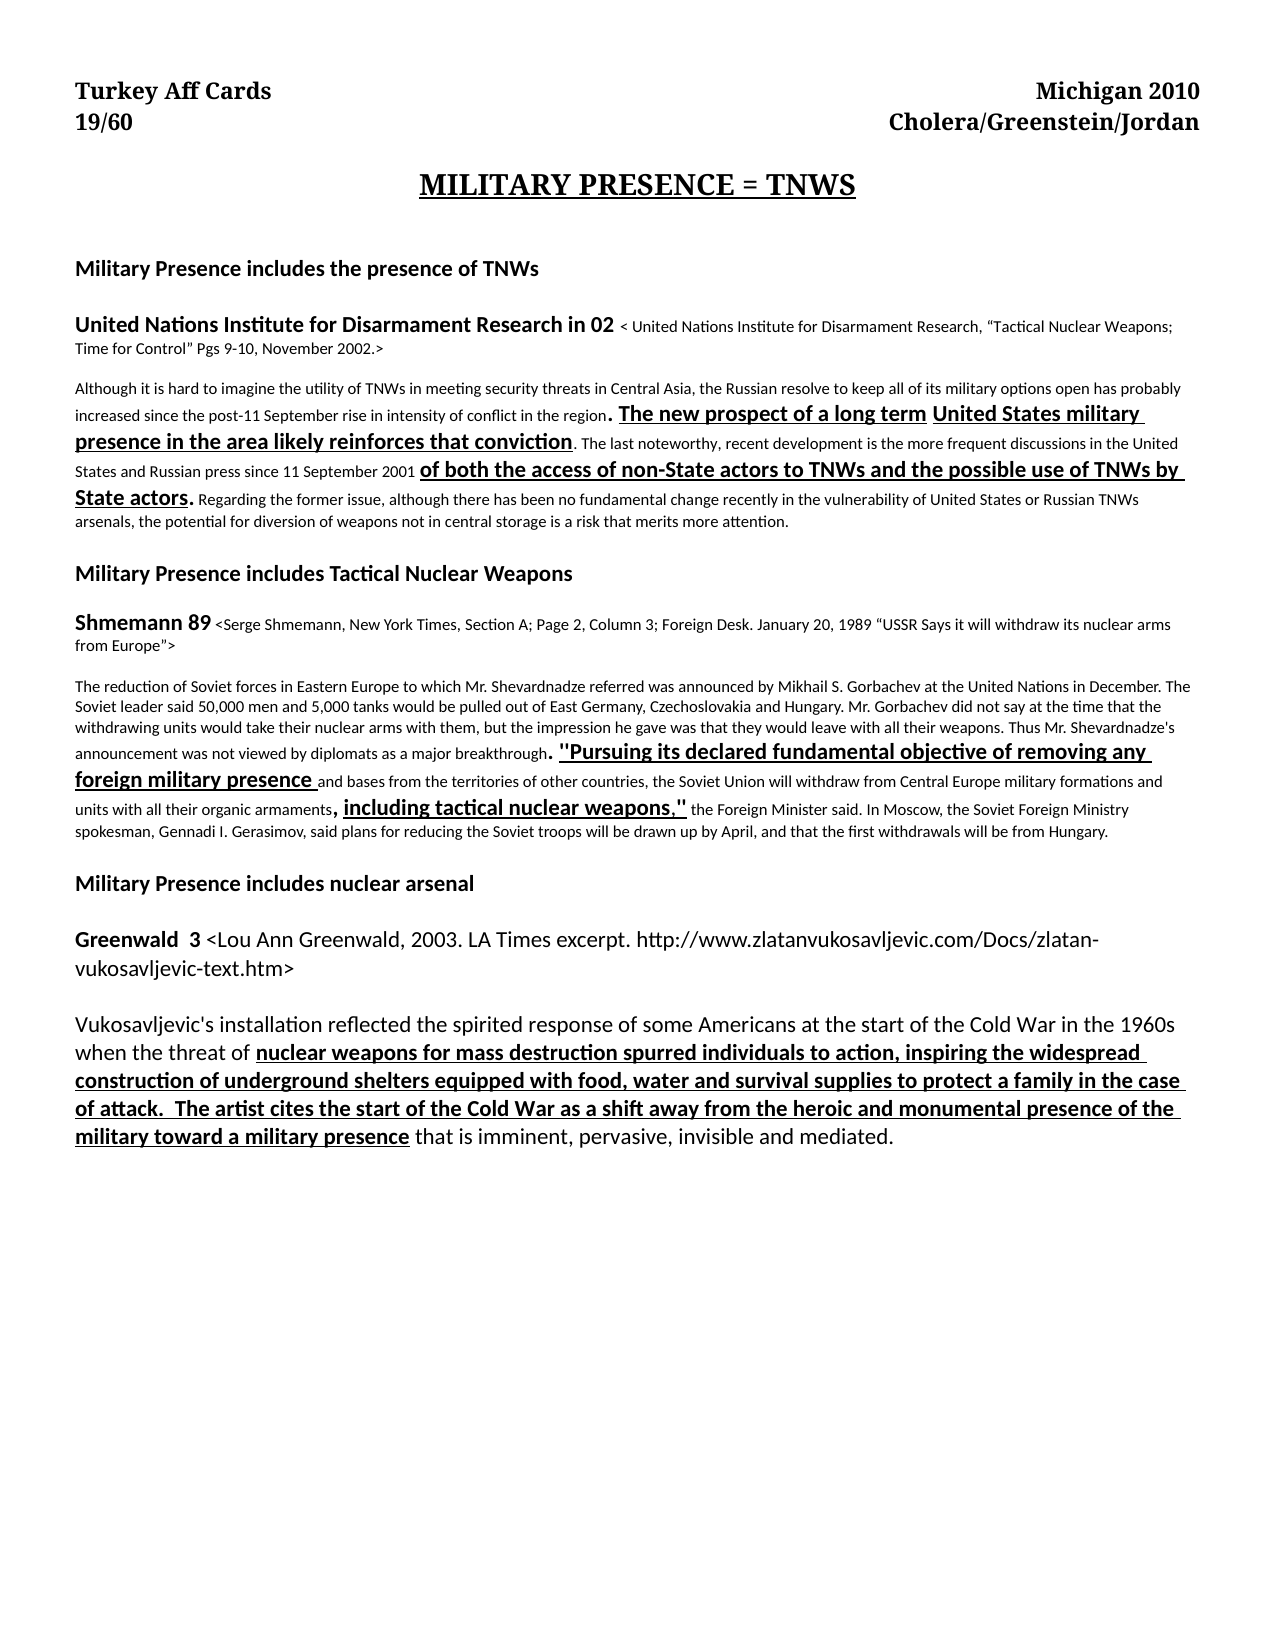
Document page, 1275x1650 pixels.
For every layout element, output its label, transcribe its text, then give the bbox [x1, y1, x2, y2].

text The reduction of Soviet forces in Eastern Europe to which Mr. Shevardnadze referred was announced by Mikhail S. Gorbachev at the United Nations in December. The Soviet leader said 50,000 men and 5,000 tanks would be pulled out of East Germany, Czechoslovakia and Hungary. Mr. Gorbachev did not say at the time that the withdrawing units would take their nuclear arms with them, but the impression he gave was that they would leave with all their weapons. Thus Mr. Shevardnadze's announcement was not viewed by diplomats as a major breakthrough. ''Pursuing its declared fundamental objective of removing any foreign military presence and bases from the territories of other countries, the Soviet Union will withdraw from Central Europe military formations and units with all their organic armaments, including tactical nuclear weapons,'' the Foreign Minister said. In Moscow, the Soviet Foreign Ministry spokesman, Gennadi I. Gerasimov, said plans for reducing the Soviet troops will be drawn up by April, and that the first withdrawals will be from Hungary. [75, 676, 1200, 869]
subtitle Military Presence = TNWs [75, 164, 1200, 203]
text Military Presence includes nuclear arsenal [75, 869, 1200, 898]
text Military Presence includes the presence of TNWs [75, 254, 1200, 282]
text Shmemann 89 <Serge Shmemann, New York Times, Section A; Page 2, Column 3; Foreign Desk. January 20, 1989 “USSR Says it will withdraw its nuclear arms from Europe”> [75, 608, 1200, 656]
text Greenwald 3 <Lou Ann Greenwald, 2003. LA Times excerpt. http://www.zlatanvukosavljevic.com/Docs/zlatan-vukosavljevic-text.htm> [75, 926, 1200, 982]
text Vukosavljevic's installation reflected the spirited response of some Americans at the start of the Cold War in the 1960s when the threat of nuclear weapons for mass destruction spurred individuals to action, inspiring the widespread construction of underground shelters equipped with food, water and survival supplies to protect a family in the case of attack. The artist cites the start of the Cold War as a shift away from the heroic and monumental presence of the military toward a military presence that is imminent, pervasive, invisible and mediated. [75, 1010, 1200, 1150]
text Although it is hard to imagine the utility of TNWs in meeting security threats in Central Asia, the Russian resolve to keep all of its military options open has probably increased since the post-11 September rise in intensity of conflict in the region. The new prospect of a long term United States military presence in the area likely reinforces that conviction. The last noteworthy, recent development is the more frequent discussions in the United States and Russian press since 11 September 2001 of both the access of non-State actors to TNWs and the possible use of TNWs by State actors. Regarding the former issue, although there has been no fundamental change recently in the vulnerability of United States or Russian TNWs arsenals, the potential for diversion of weapons not in central storage is a risk that merits more attention. [75, 378, 1200, 531]
text United Nations Institute for Disarmament Research in 02 < United Nations Institute for Disarmament Research, “Tactical Nuclear Weapons; Time for Control” Pgs 9-10, November 2002.> [75, 310, 1200, 358]
text Military Presence includes Tactical Nuclear Weapons [75, 559, 1200, 587]
